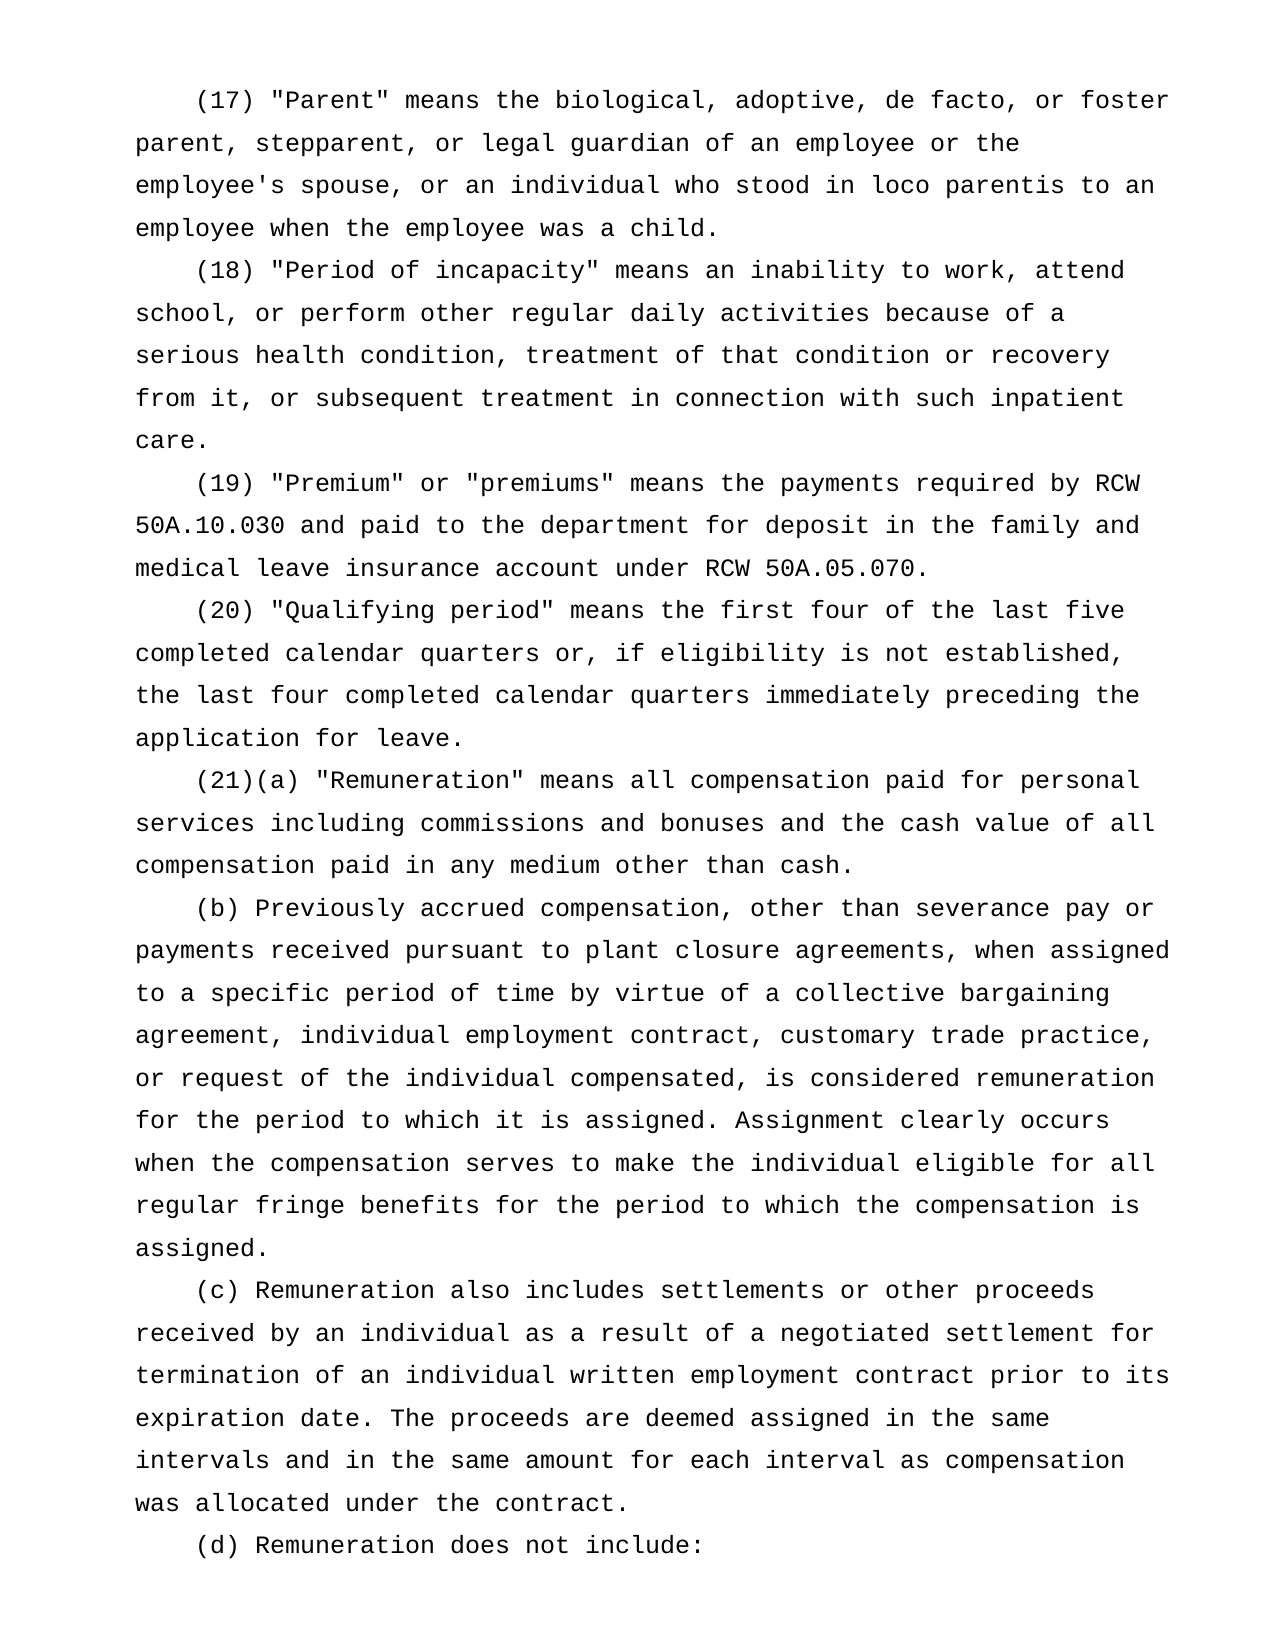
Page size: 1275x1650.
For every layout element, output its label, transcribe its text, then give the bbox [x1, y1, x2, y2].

text (20) "Qualifying period" means the first four of the last five completed calendar quarters or, if eligibility is not established, the last four completed calendar quarters immediately preceding the application for leave. [135, 585, 1170, 755]
text (17) "Parent" means the biological, adoptive, de facto, or foster parent, stepparent, or legal guardian of an employee or the employee's spouse, or an individual who stood in loco parentis to an employee when the employee was a child. [135, 75, 1170, 245]
text (18) "Period of incapacity" means an inability to work, attend school, or perform other regular daily activities because of a serious health condition, treatment of that condition or recovery from it, or subsequent treatment in connection with such inpatient care. [135, 245, 1170, 457]
text (c) Remuneration also includes settlements or other proceeds received by an individual as a result of a negotiated settlement for termination of an individual written employment contract prior to its expiration date. The proceeds are deemed assigned in the same intervals and in the same amount for each interval as compensation was allocated under the contract. [135, 1265, 1170, 1520]
text (19) "Premium" or "premiums" means the payments required by RCW 50A.10.030 and paid to the department for deposit in the family and medical leave insurance account under RCW 50A.05.070. [135, 457, 1170, 585]
text (b) Previously accrued compensation, other than severance pay or payments received pursuant to plant closure agreements, when assigned to a specific period of time by virtue of a collective bargaining agreement, individual employment contract, customary trade practice, or request of the individual compensated, is considered remuneration for the period to which it is assigned. Assignment clearly occurs when the compensation serves to make the individual eligible for all regular fringe benefits for the period to which the compensation is assigned. [135, 882, 1170, 1265]
text (d) Remuneration does not include: [135, 1520, 1170, 1562]
text (21)(a) "Remuneration" means all compensation paid for personal services including commissions and bonuses and the cash value of all compensation paid in any medium other than cash. [135, 755, 1170, 882]
